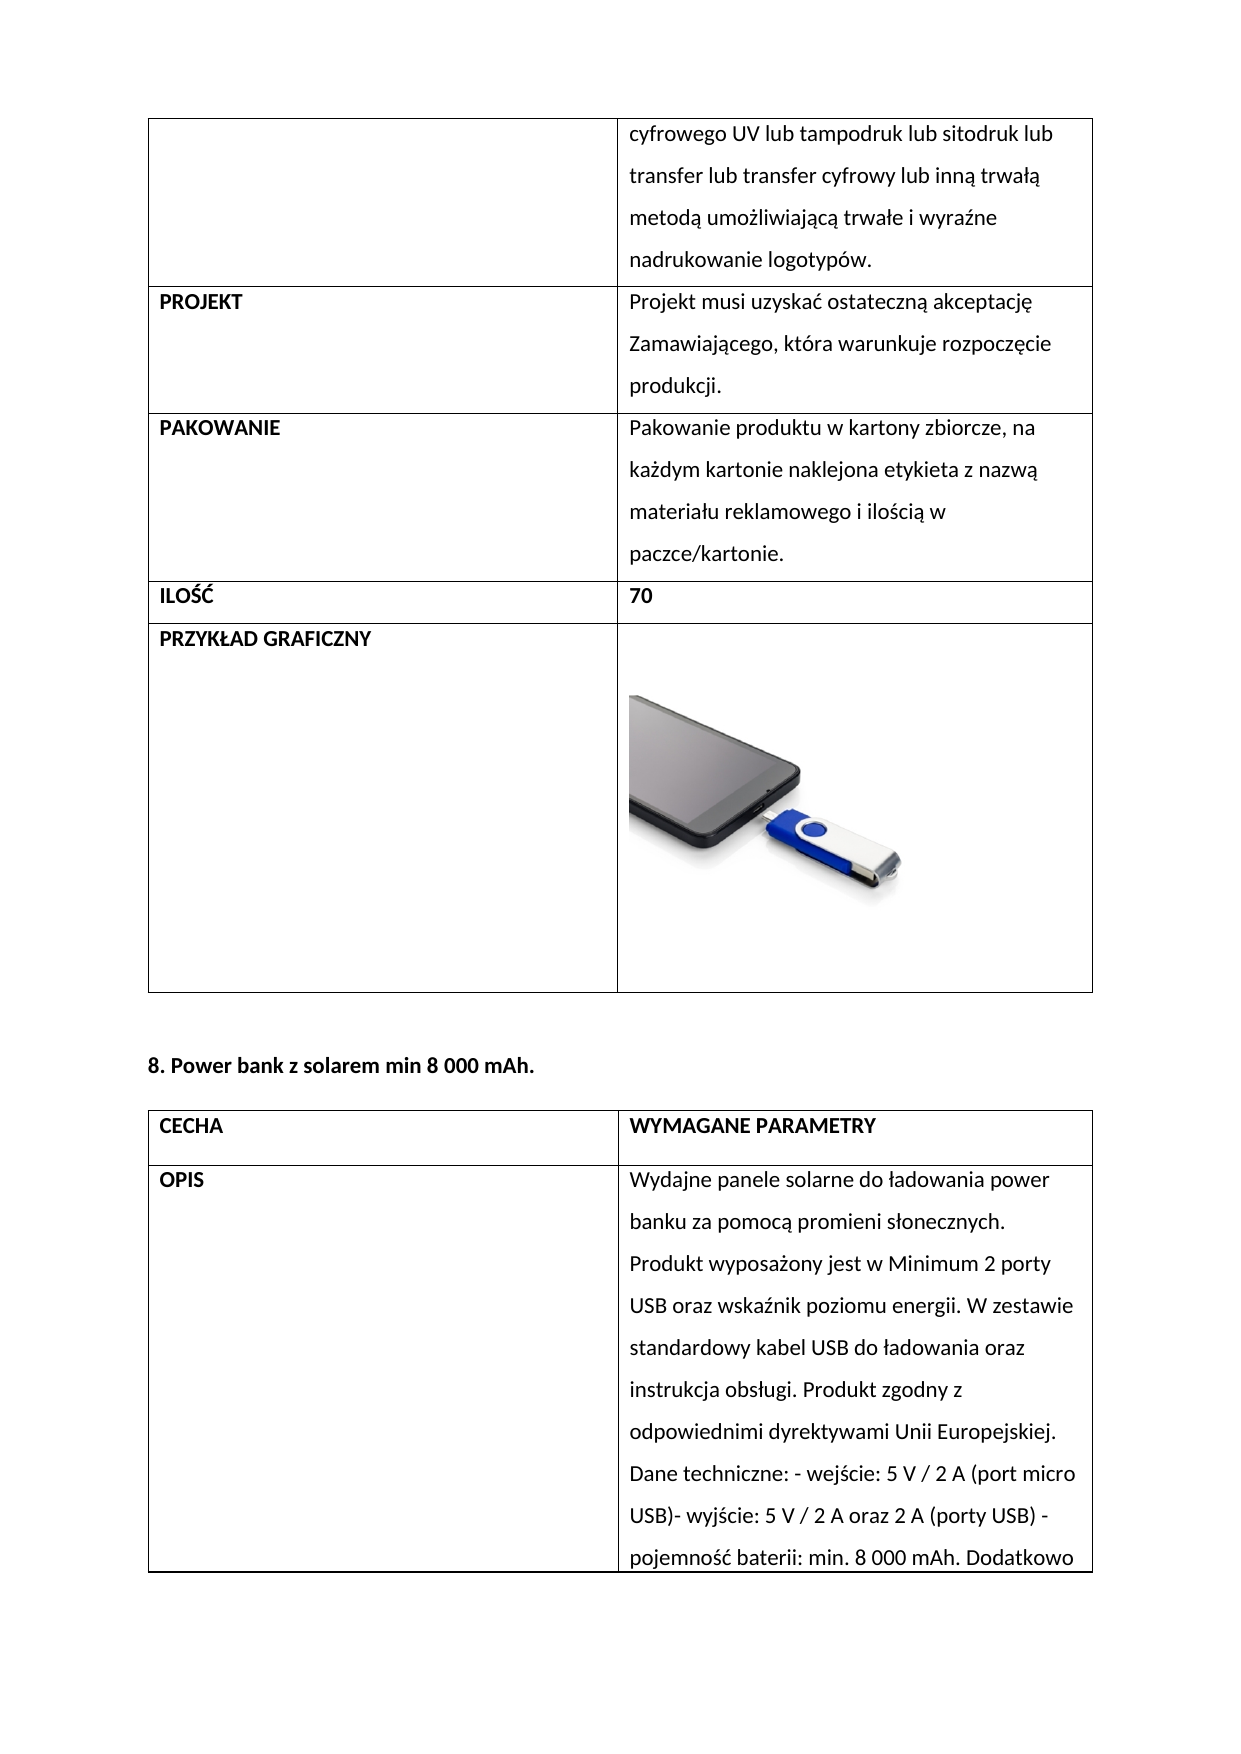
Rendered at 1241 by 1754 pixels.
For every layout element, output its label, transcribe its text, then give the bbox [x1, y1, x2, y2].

table_cell 70 [618, 582, 1092, 623]
table_cell PAKOWANIE [149, 414, 617, 581]
table_cell PRZYKŁAD GRAFICZNY [149, 624, 617, 992]
table_header WYMAGANE PARAMETRY [619, 1111, 1092, 1164]
table_header CECHA [149, 1111, 618, 1164]
table_cell OPIS [149, 1166, 618, 1571]
table_cell Pakowanie produktu w kartony zbiorcze, na każdym kartonie naklejona etykieta z nazwą materiału reklamowego i ilością w paczce/kartonie. [618, 414, 1092, 581]
text 8. Power bank z solarem min 8 000 mAh. [148, 1052, 1093, 1079]
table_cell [618, 119, 1092, 286]
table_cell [149, 119, 617, 286]
table_cell PROJEKT [149, 287, 617, 412]
table_cell [618, 624, 1092, 992]
table_cell Projekt musi uzyskać ostateczną akceptację Zamawiającego, która warunkuje rozpoczęcie produkcji. [618, 287, 1092, 412]
picture [629, 665, 929, 965]
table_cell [619, 1166, 1092, 1571]
table_cell ILOŚĆ [149, 582, 617, 623]
